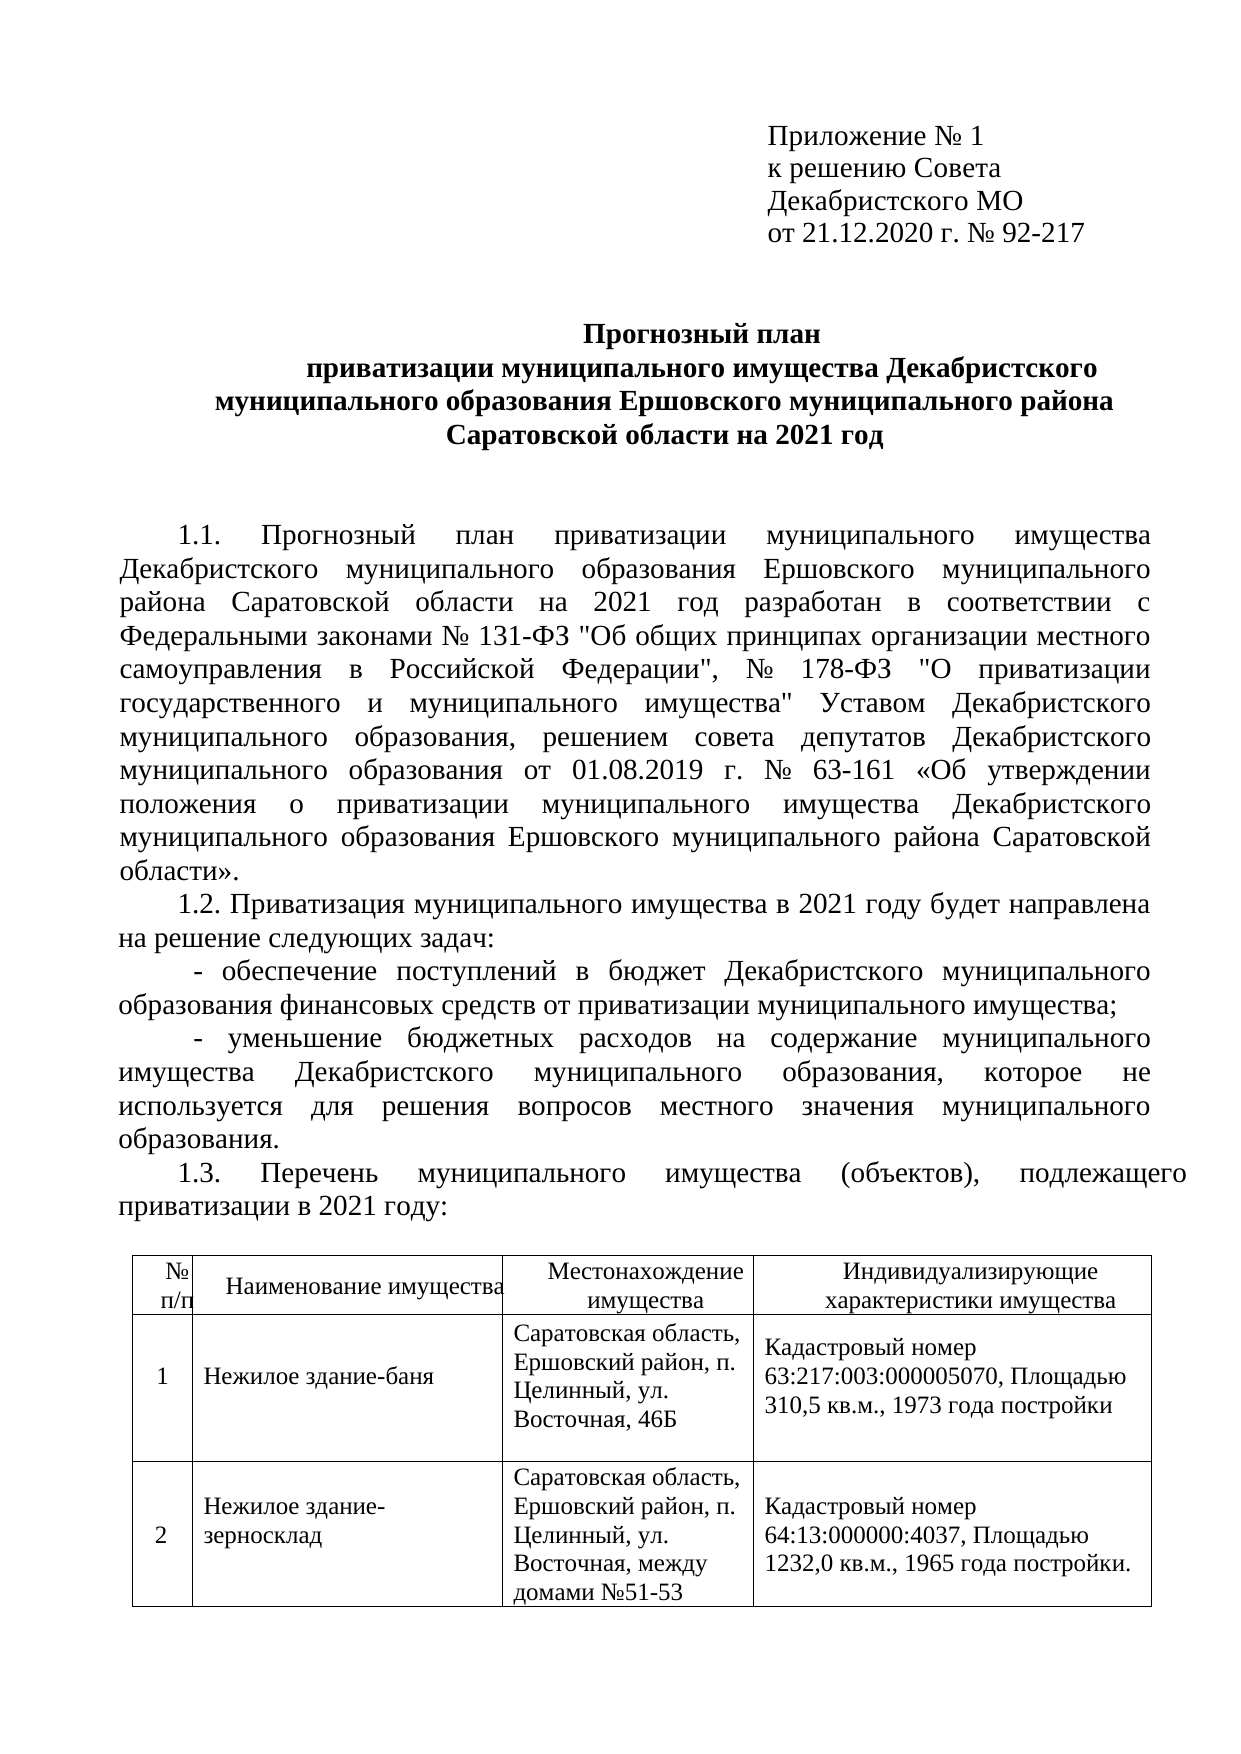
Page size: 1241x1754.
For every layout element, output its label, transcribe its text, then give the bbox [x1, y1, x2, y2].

table_cell Кадастровый номер 64:13:000000:4037, Площадью 1232,0 кв.м., 1965 года постройки. [754, 1462, 1151, 1606]
table_header Наименование имущества [193, 1256, 502, 1314]
table_cell Нежилое здание-баня [193, 1315, 502, 1461]
text приватизации муниципального имущества Декабристского муниципального образования Ершовского муниципального района Саратовской области на 2021 год [177, 350, 1152, 450]
text Декабристского МО [693, 184, 1152, 217]
text 1.3. Перечень муниципального имущества (объектов), подлежащего приватизации в 2021 году: [118, 1155, 1188, 1222]
text к решению Совета [693, 152, 1152, 184]
table_header № п/п [133, 1256, 192, 1314]
text Приложение № 1 [692, 118, 1152, 152]
table_cell 1 [133, 1315, 192, 1461]
text 1.1. Прогнозный план приватизации муниципального имущества Декабристского муниципального образования Ершовского муниципального района Саратовской области на 2021 год разработан в соответствии с Федеральными законами № 131-ФЗ "Об общих принципах организации местного самоуправления в Российской Федерации", № 178-ФЗ "О приватизации государственного и муниципального имущества" Уставом Декабристского муниципального образования, решением совета депутатов Декабристского муниципального образования от 01.08.2019 г. № 63-161 «Об утверждении положения о приватизации муниципального имущества Декабристского муниципального образования Ершовского муниципального района Саратовской области». [119, 517, 1152, 886]
text - уменьшение бюджетных расходов на содержание муниципального имущества Декабристского муниципального образования, которое не используется для решения вопросов местного значения муниципального образования. [118, 1021, 1152, 1155]
text от 21.12.2020 г. № 92-217 [693, 217, 1152, 249]
table_cell Нежилое здание-зерносклад [193, 1462, 502, 1606]
text - обеспечение поступлений в бюджет Декабристского муниципального образования финансовых средств от приватизации муниципального имущества; [118, 953, 1152, 1021]
text Прогнозный план [177, 316, 1152, 350]
table_cell 2 [133, 1462, 192, 1606]
table_cell Саратовская область, Ершовский район, п. Целинный, ул. Восточная, 46Б [503, 1315, 753, 1461]
table_cell Кадастровый номер 63:217:003:000005070, Площадью 310,5 кв.м., 1973 года постройки [754, 1315, 1151, 1461]
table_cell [503, 1462, 753, 1606]
table_header Индивидуализирующие характеристики имущества [754, 1256, 1151, 1314]
text 1.2. Приватизация муниципального имущества в 2021 году будет направлена на решение следующих задач: [118, 886, 1152, 953]
table_header Местонахождение имущества [503, 1256, 753, 1314]
